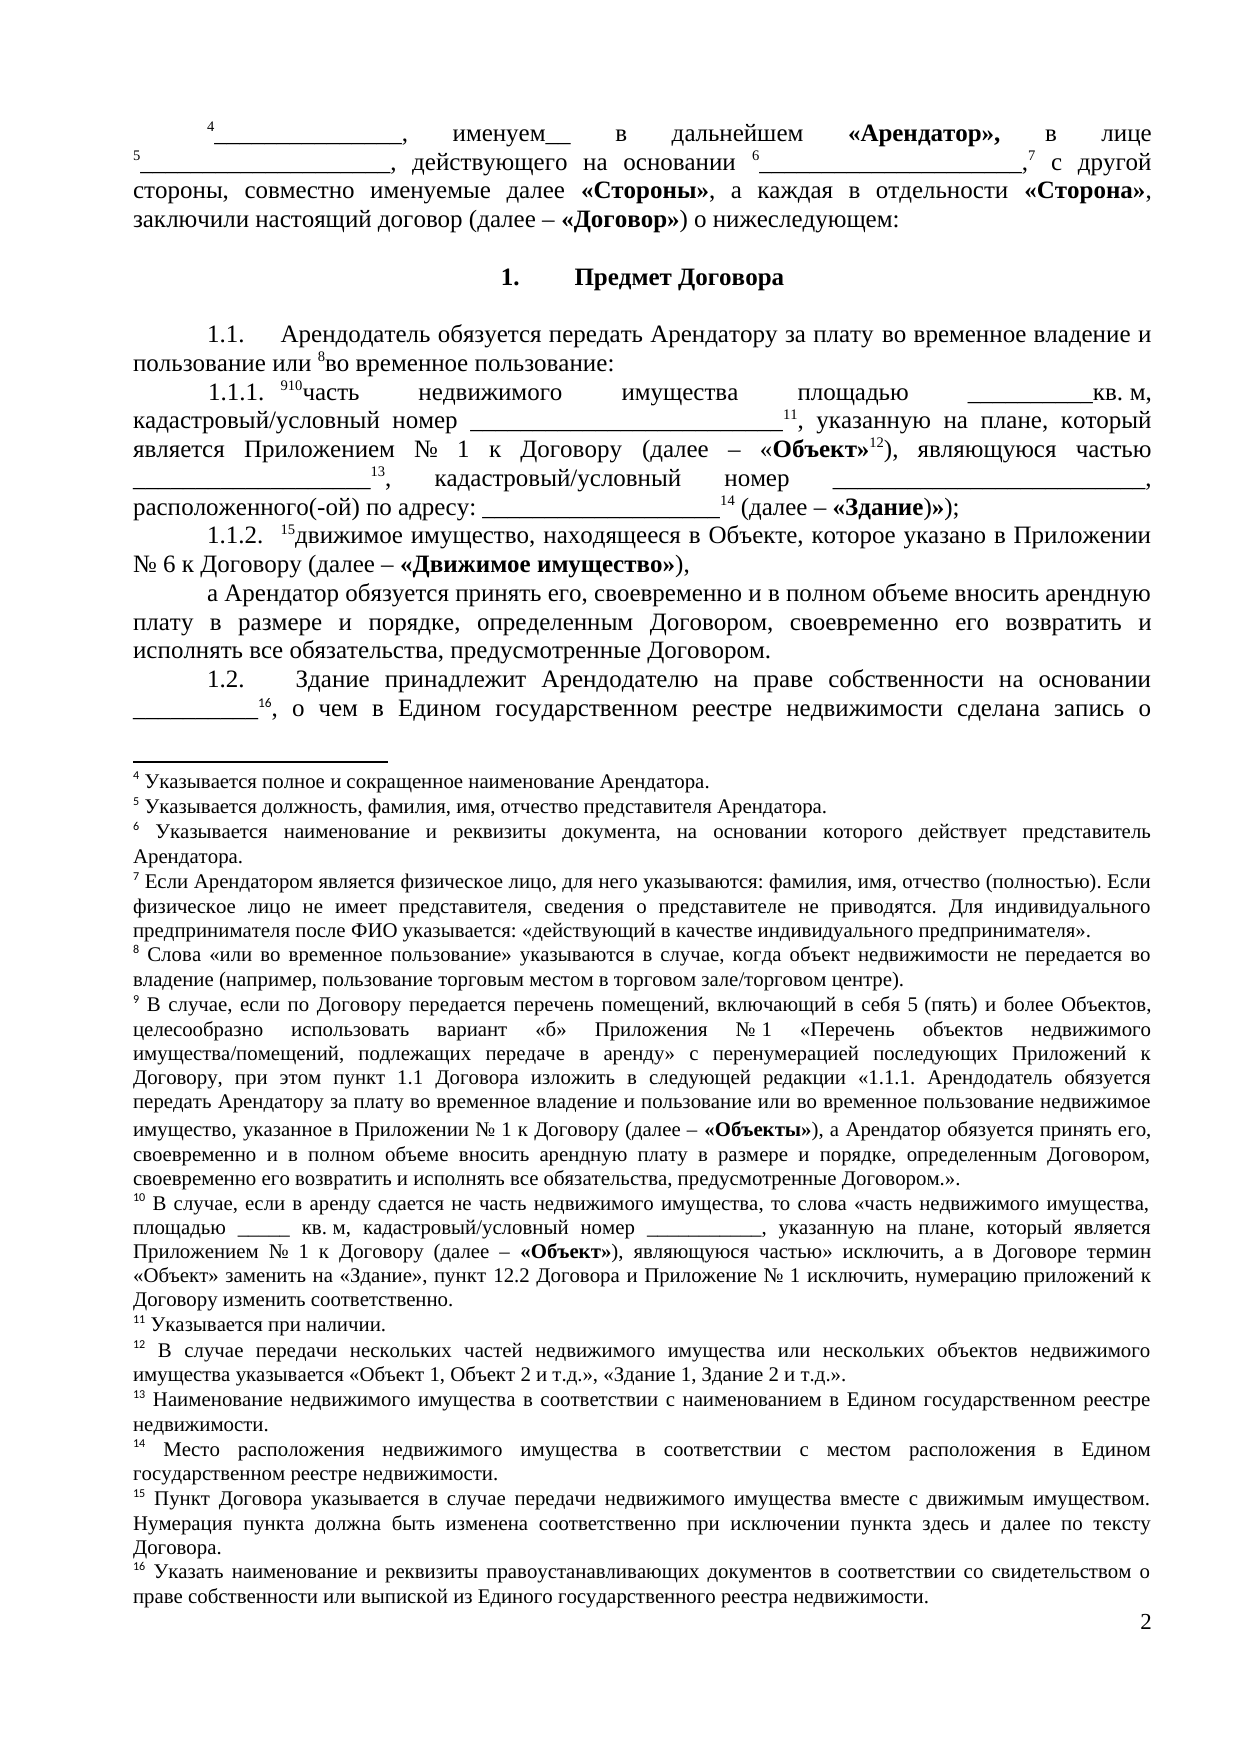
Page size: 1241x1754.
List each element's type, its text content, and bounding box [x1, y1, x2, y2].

list Здание принадлежит Арендодателю на праве собственности на основании __________, о чем в Едином государственном реестре недвижимости сделана запись о регистрации ___________, что подтверждается __________. [133, 664, 1152, 722]
text _______________, именуем__ в дальнейшем «Арендатор», в лице ____________________, действующего на основании _____________________, с другой стороны, совместно именуемые далее «Стороны», а каждая в отдельности «Сторона», заключили настоящий договор (далее – «Договор») о нижеследующем: [133, 118, 1152, 233]
list а Арендатор обязуется принять его, своевременно и в полном объеме вносить арендную плату в размере и порядке, определенным Договором, своевременно его возвратить и исполнять все обязательства, предусмотренные Договором. [133, 578, 1152, 664]
list часть недвижимого имущества площадью __________кв. м, кадастровый/условный номер _________________________, указанную на плане, который является Приложением № 1 к Договору (далее – «Объект»), являющуюся частью ___________________, кадастровый/условный номер _________________________, расположенного(-ой) по адресу: ___________________ (далее – «Здание)»); [133, 377, 1152, 521]
list движимое имущество, находящееся в Объекте, которое указано в Приложении № 6 к Договору (далее – «Движимое имущество»), [133, 521, 1152, 578]
list Арендодатель обязуется передать Арендатору за плату во временное владение и пользование или во временное пользование: [133, 319, 1152, 377]
list Предмет Договора [133, 262, 1152, 291]
